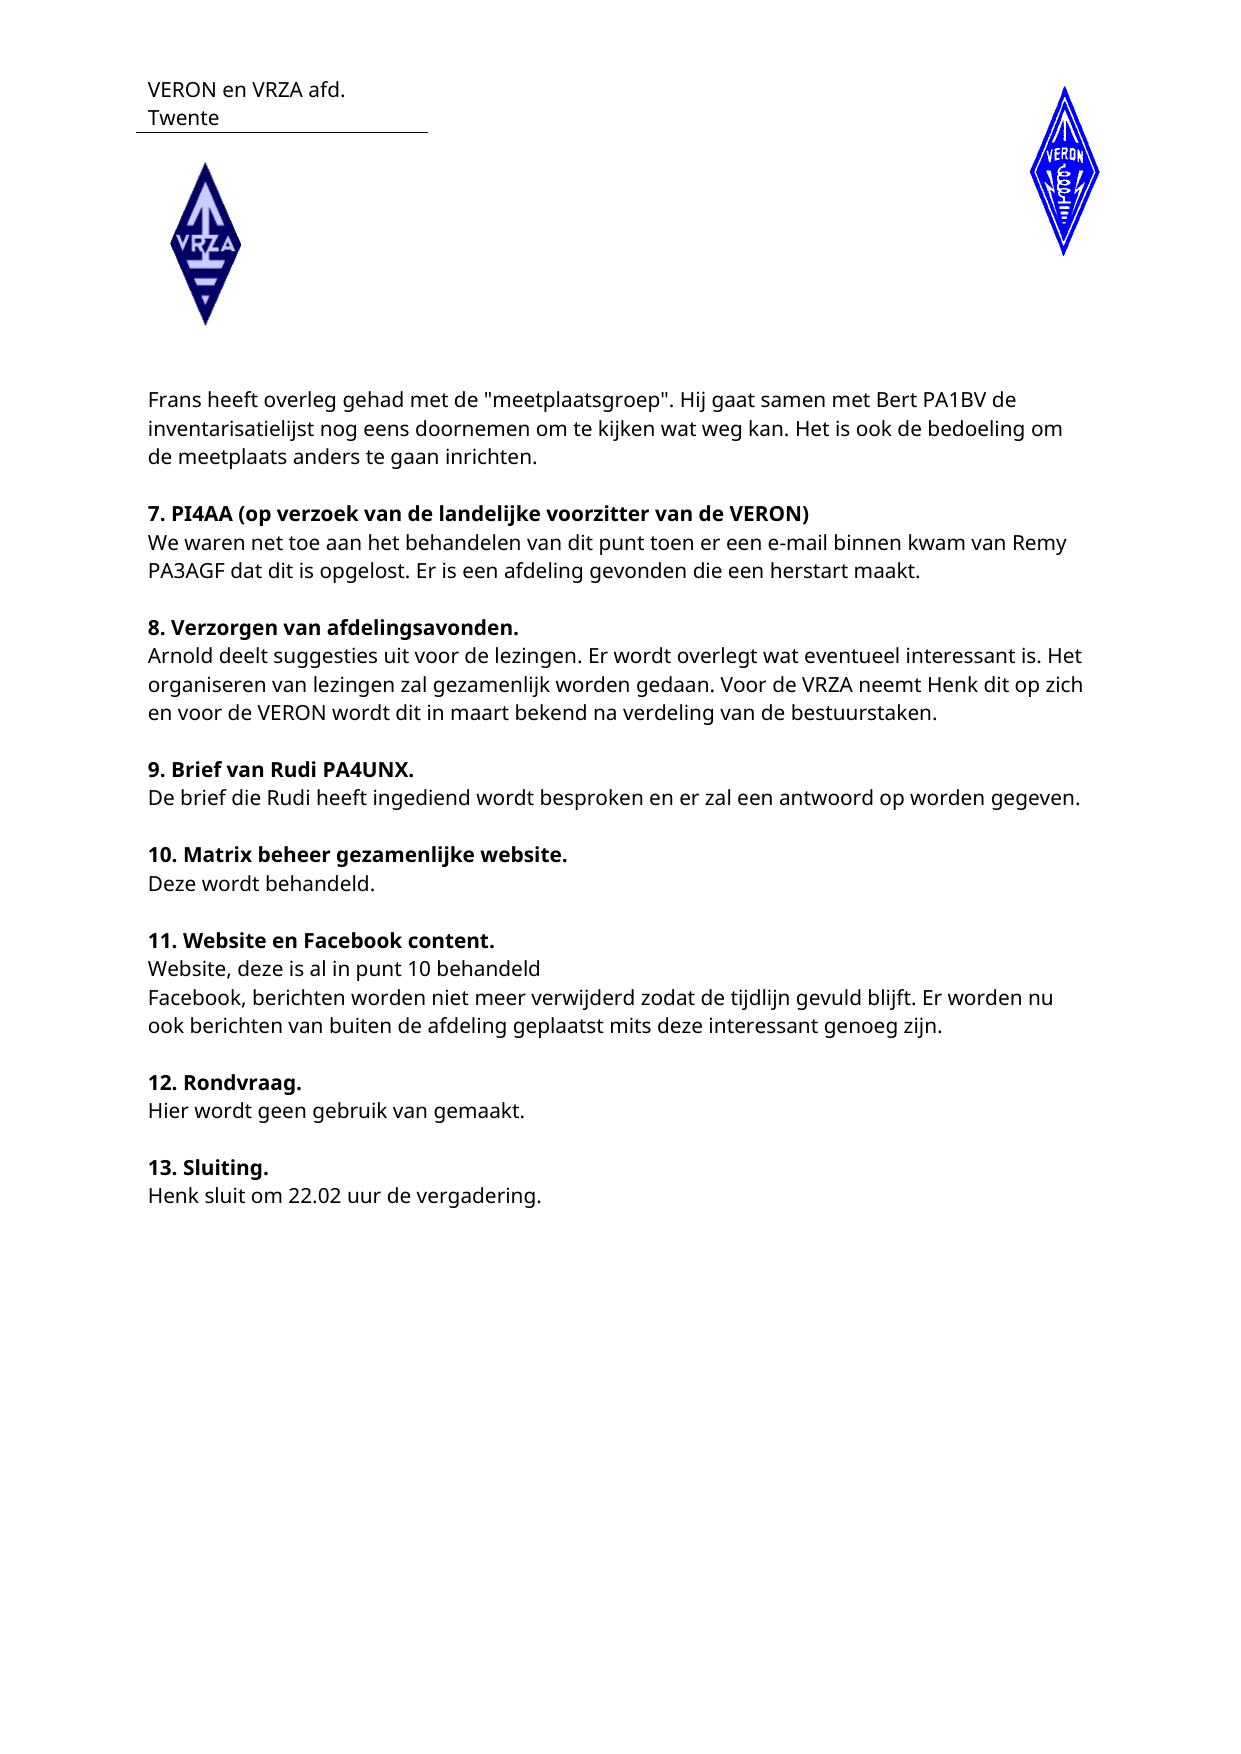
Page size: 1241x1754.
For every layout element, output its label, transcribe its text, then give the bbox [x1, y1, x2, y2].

text Deze wordt behandeld. [148, 869, 1093, 897]
text 10. Matrix beheer gezamenlijke website. [148, 840, 1093, 869]
picture [1021, 80, 1103, 258]
text We waren net toe aan het behandelen van dit punt toen er een e-mail binnen kwam van Remy PA3AGF dat dit is opgelost. Er is een afdeling gevonden die een herstart maakt. [148, 528, 1093, 584]
picture [169, 161, 242, 329]
text 12. Rondvraag. [148, 1068, 1093, 1096]
text Frans heeft overleg gehad met de "meetplaatsgroep". Hij gaat samen met Bert PA1BV de inventarisatielijst nog eens doornemen om te kijken wat weg kan. Het is ook de bedoeling om de meetplaats anders te gaan inrichten. [148, 385, 1093, 471]
text 11. Website en Facebook content. [148, 926, 1093, 954]
text De brief die Rudi heeft ingediend wordt besproken en er zal een antwoord op worden gegeven. [148, 783, 1093, 812]
text 13. Sluiting. [148, 1153, 1093, 1182]
text Arnold deelt suggesties uit voor de lezingen. Er wordt overlegt wat eventueel interessant is. Het organiseren van lezingen zal gezamenlijk worden gedaan. Voor de VRZA neemt Henk dit op zich en voor de VERON wordt dit in maart bekend na verdeling van de bestuurstaken. [148, 641, 1093, 727]
text 9. Brief van Rudi PA4UNX. [148, 755, 1093, 783]
text Facebook, berichten worden niet meer verwijderd zodat de tijdlijn gevuld blijft. Er worden nu ook berichten van buiten de afdeling geplaatst mits deze interessant genoeg zijn. [148, 983, 1093, 1039]
text 8. Verzorgen van afdelingsavonden. [148, 613, 1093, 641]
text 7. PI4AA (op verzoek van de landelijke voorzitter van de VERON) [148, 499, 1093, 528]
text Henk sluit om 22.02 uur de vergadering. [148, 1182, 1093, 1210]
text Website, deze is al in punt 10 behandeld [148, 954, 1093, 983]
text Hier wordt geen gebruik van gemaakt. [148, 1096, 1093, 1125]
